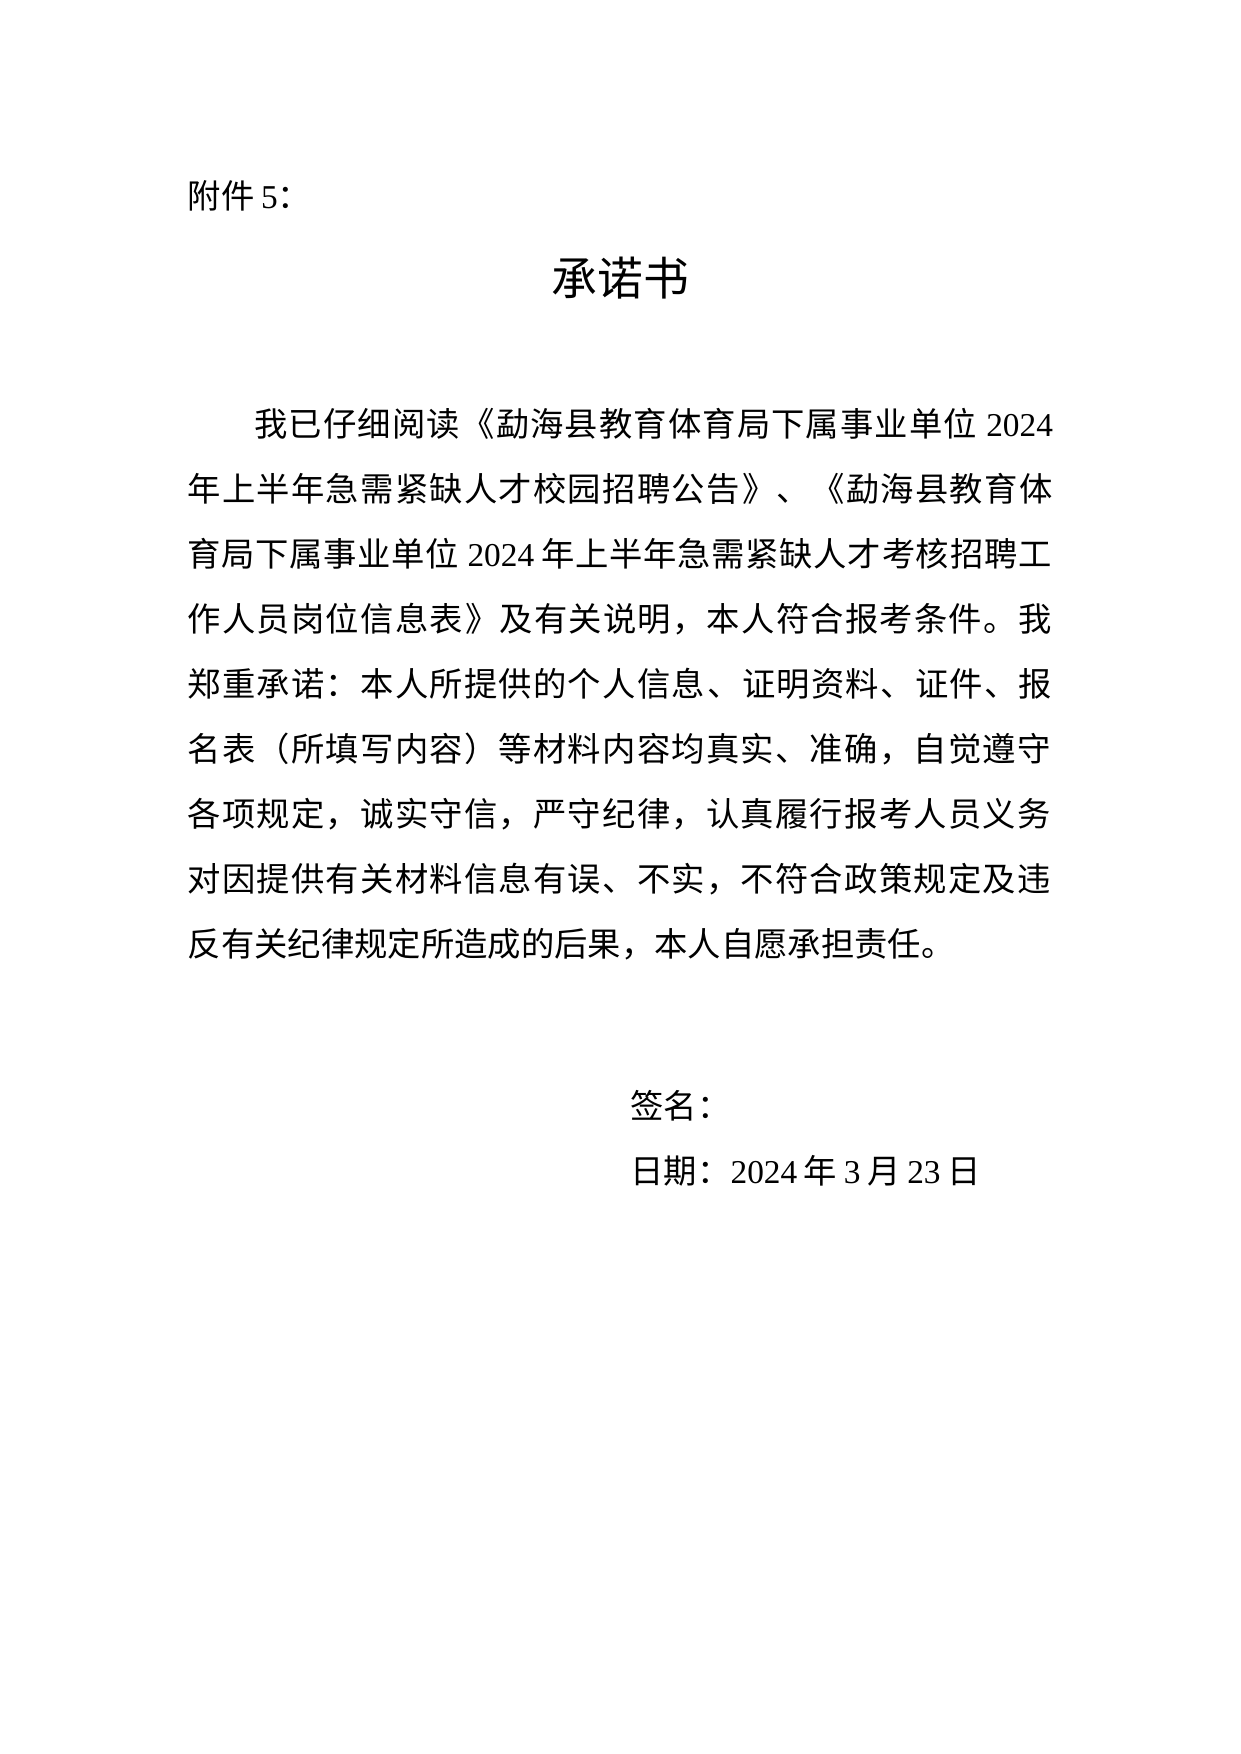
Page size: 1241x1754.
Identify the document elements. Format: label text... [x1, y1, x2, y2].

text 日期：2024年3月23日 [187, 1137, 1053, 1202]
text 签名： [187, 1072, 1053, 1137]
text 附件5： [187, 162, 1053, 227]
text 承诺书 [187, 227, 1053, 324]
text 我已仔细阅读《勐海县教育体育局下属事业单位2024年上半年急需紧缺人才校园招聘公告》、《勐海县教育体育局下属事业单位2024年上半年急需紧缺人才考核招聘工作人员岗位信息表》及有关说明，本人符合报考条件。我郑重承诺：本人所提供的个人信息、证明资料、证件、报名表（所填写内容）等材料内容均真实、准确，自觉遵守各项规定，诚实守信，严守纪律，认真履行报考人员义务。对因提供有关材料信息有误、不实，不符合政策规定及违反有关纪律规定所造成的后果，本人自愿承担责任。 [187, 389, 1053, 974]
